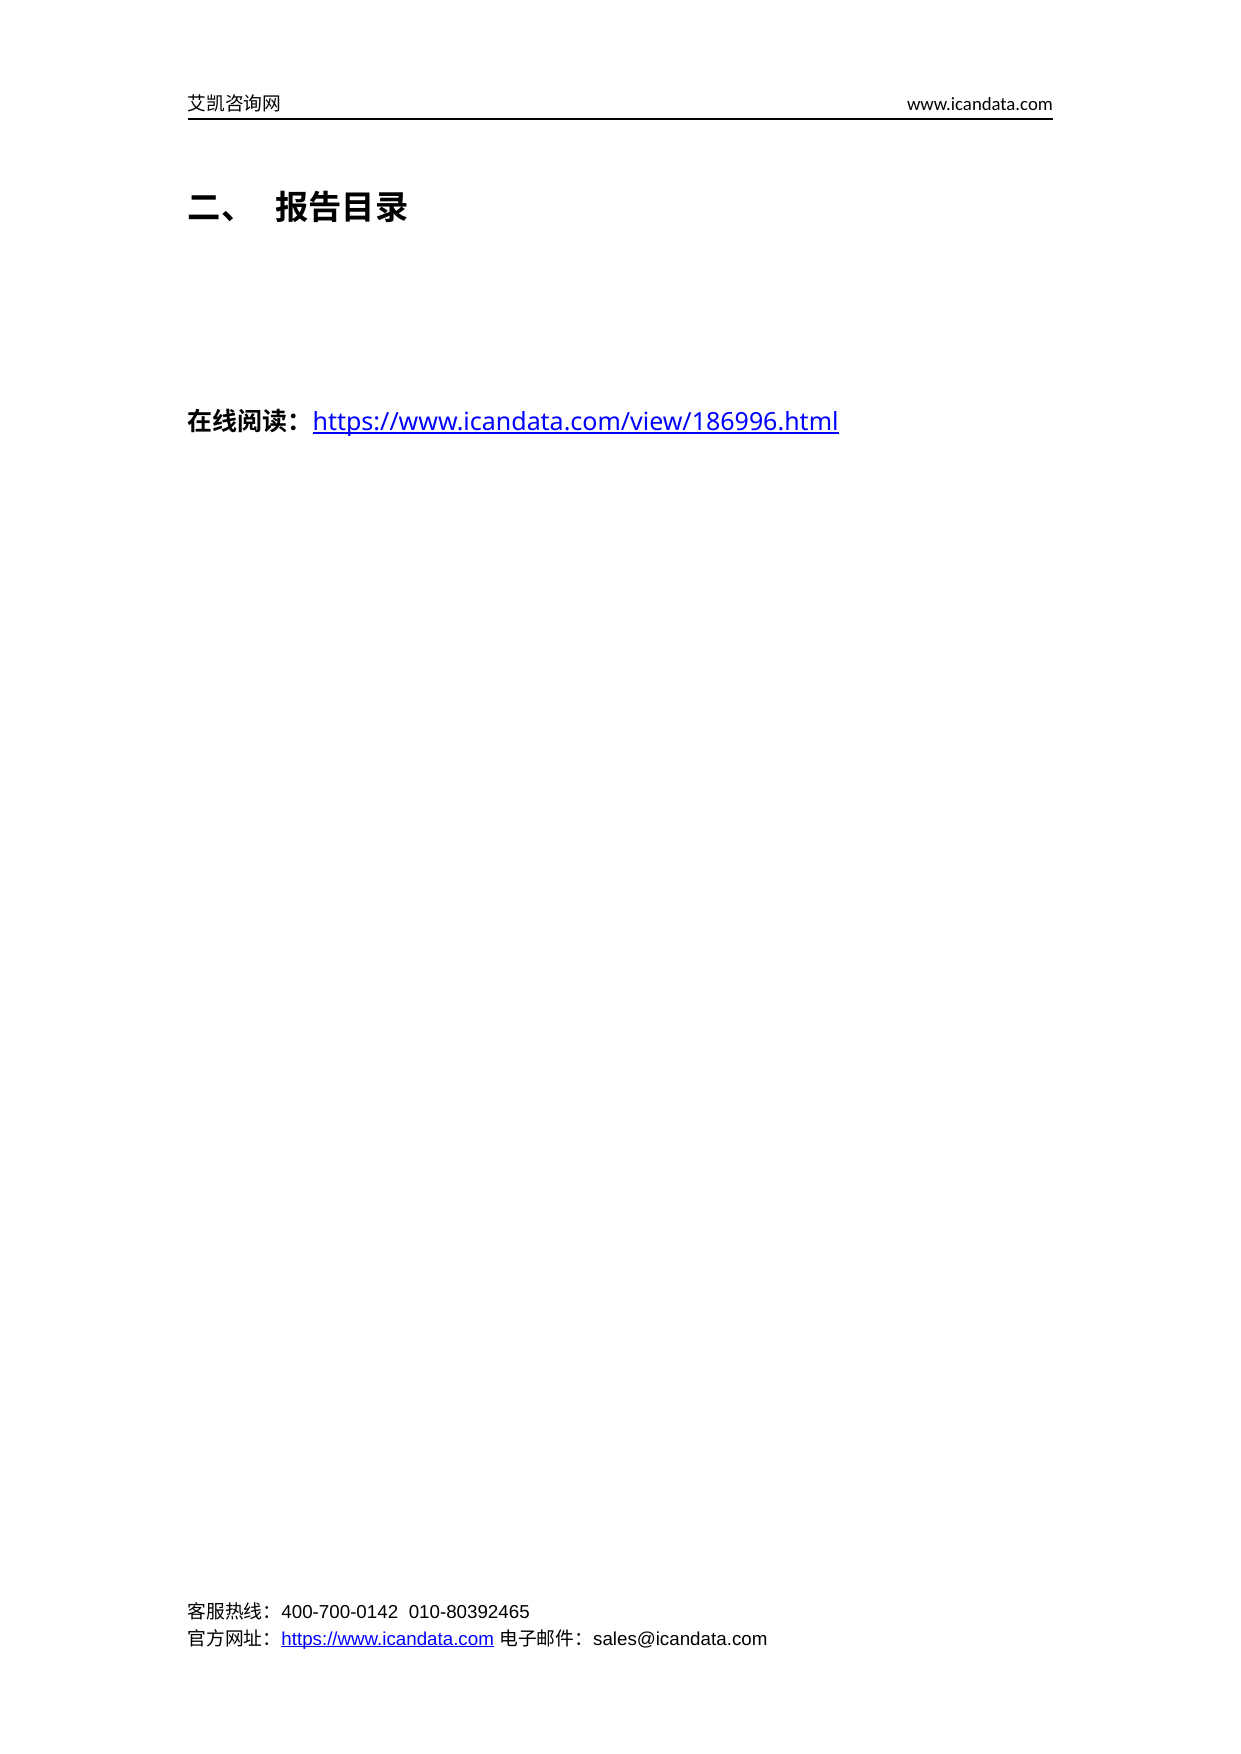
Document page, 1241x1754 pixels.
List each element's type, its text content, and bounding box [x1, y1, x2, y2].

text 在线阅读：https://www.icandata.com/view/186996.html [187, 387, 1053, 452]
subtitle 报告目录 [187, 172, 1053, 237]
